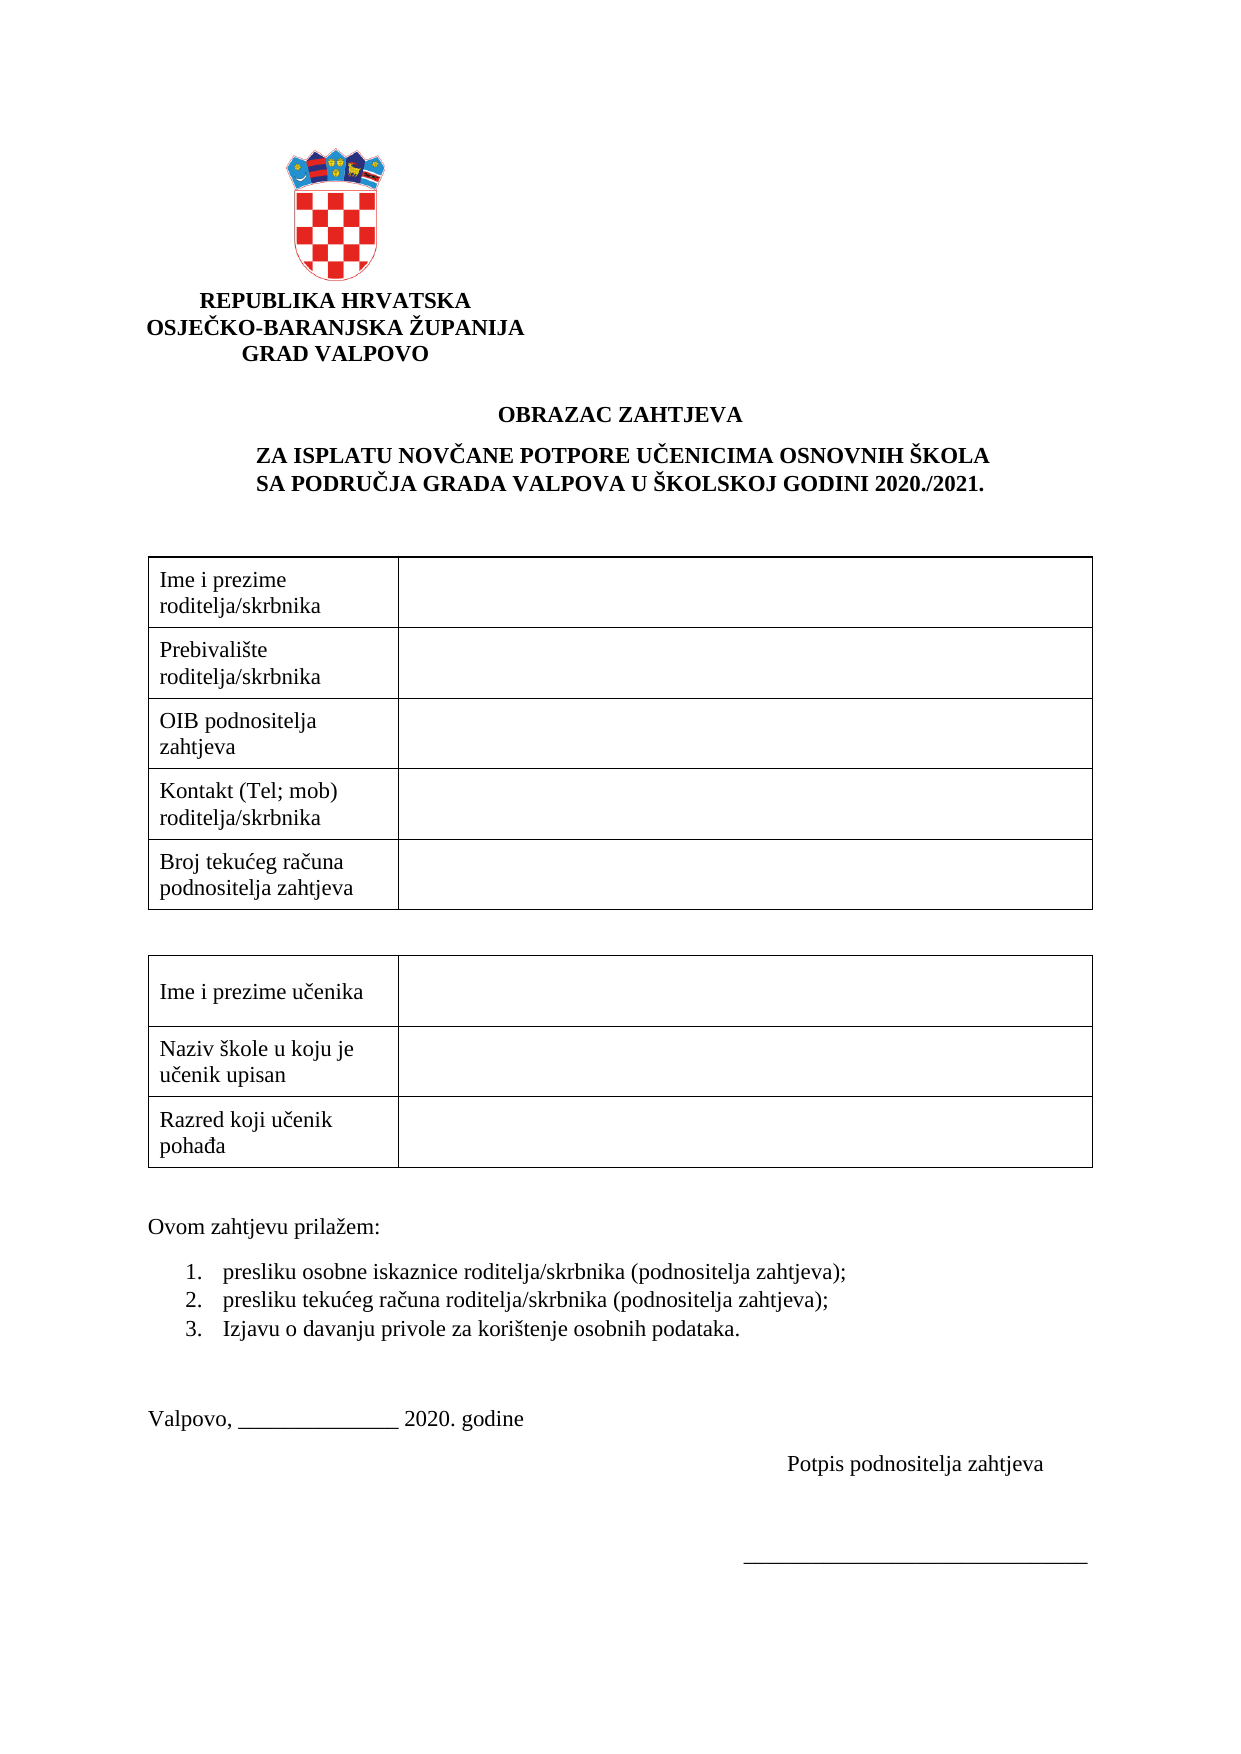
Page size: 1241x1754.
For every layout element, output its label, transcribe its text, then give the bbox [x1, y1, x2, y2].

picture [285, 148, 385, 281]
table_header Ime i prezime učenika [149, 956, 398, 1026]
table_cell OIB podnositelja zahtjeva [149, 699, 398, 768]
list Izjavu o davanju privole za korištenje osobnih podataka. [185, 1315, 1093, 1341]
table_header [399, 956, 1092, 1026]
text OBRAZAC ZAHTJEVA [148, 401, 1093, 427]
table_header [399, 558, 1092, 627]
table_cell [399, 699, 1092, 768]
text ______________________________ [148, 1540, 1093, 1567]
table_cell Prebivalište roditelja/skrbnika [149, 628, 398, 697]
text Ovom zahtjevu prilažem: [148, 1213, 1093, 1239]
list presliku osobne iskaznice roditelja/skrbnika (podnositelja zahtjeva); [185, 1258, 1093, 1284]
text Valpovo, ______________ 2020. godine [148, 1405, 1093, 1431]
text Potpis podnositelja zahtjeva [148, 1450, 1093, 1477]
text SA PODRUČJA GRADA VALPOVA U ŠKOLSKOJ GODINI 2020./2021. [148, 470, 1093, 497]
text ZA ISPLATU NOVČANE POTPORE UČENICIMA OSNOVNIH ŠKOLA [148, 442, 1093, 468]
table_cell Broj tekućeg računa podnositelja zahtjeva [149, 840, 398, 909]
table_cell [399, 1097, 1092, 1167]
table_cell [399, 628, 1092, 697]
table_header Ime i prezime roditelja/skrbnika [149, 558, 398, 627]
table_cell Kontakt (Tel; mob) roditelja/skrbnika [149, 769, 398, 838]
table_cell Razred koji učenik pohađa [149, 1097, 398, 1167]
table_cell [399, 769, 1092, 838]
table_cell [399, 1027, 1092, 1096]
table_cell [399, 840, 1092, 909]
table_cell Naziv škole u koju je učenik upisan [149, 1027, 398, 1096]
list presliku tekućeg računa roditelja/skrbnika (podnositelja zahtjeva); [185, 1286, 1093, 1313]
